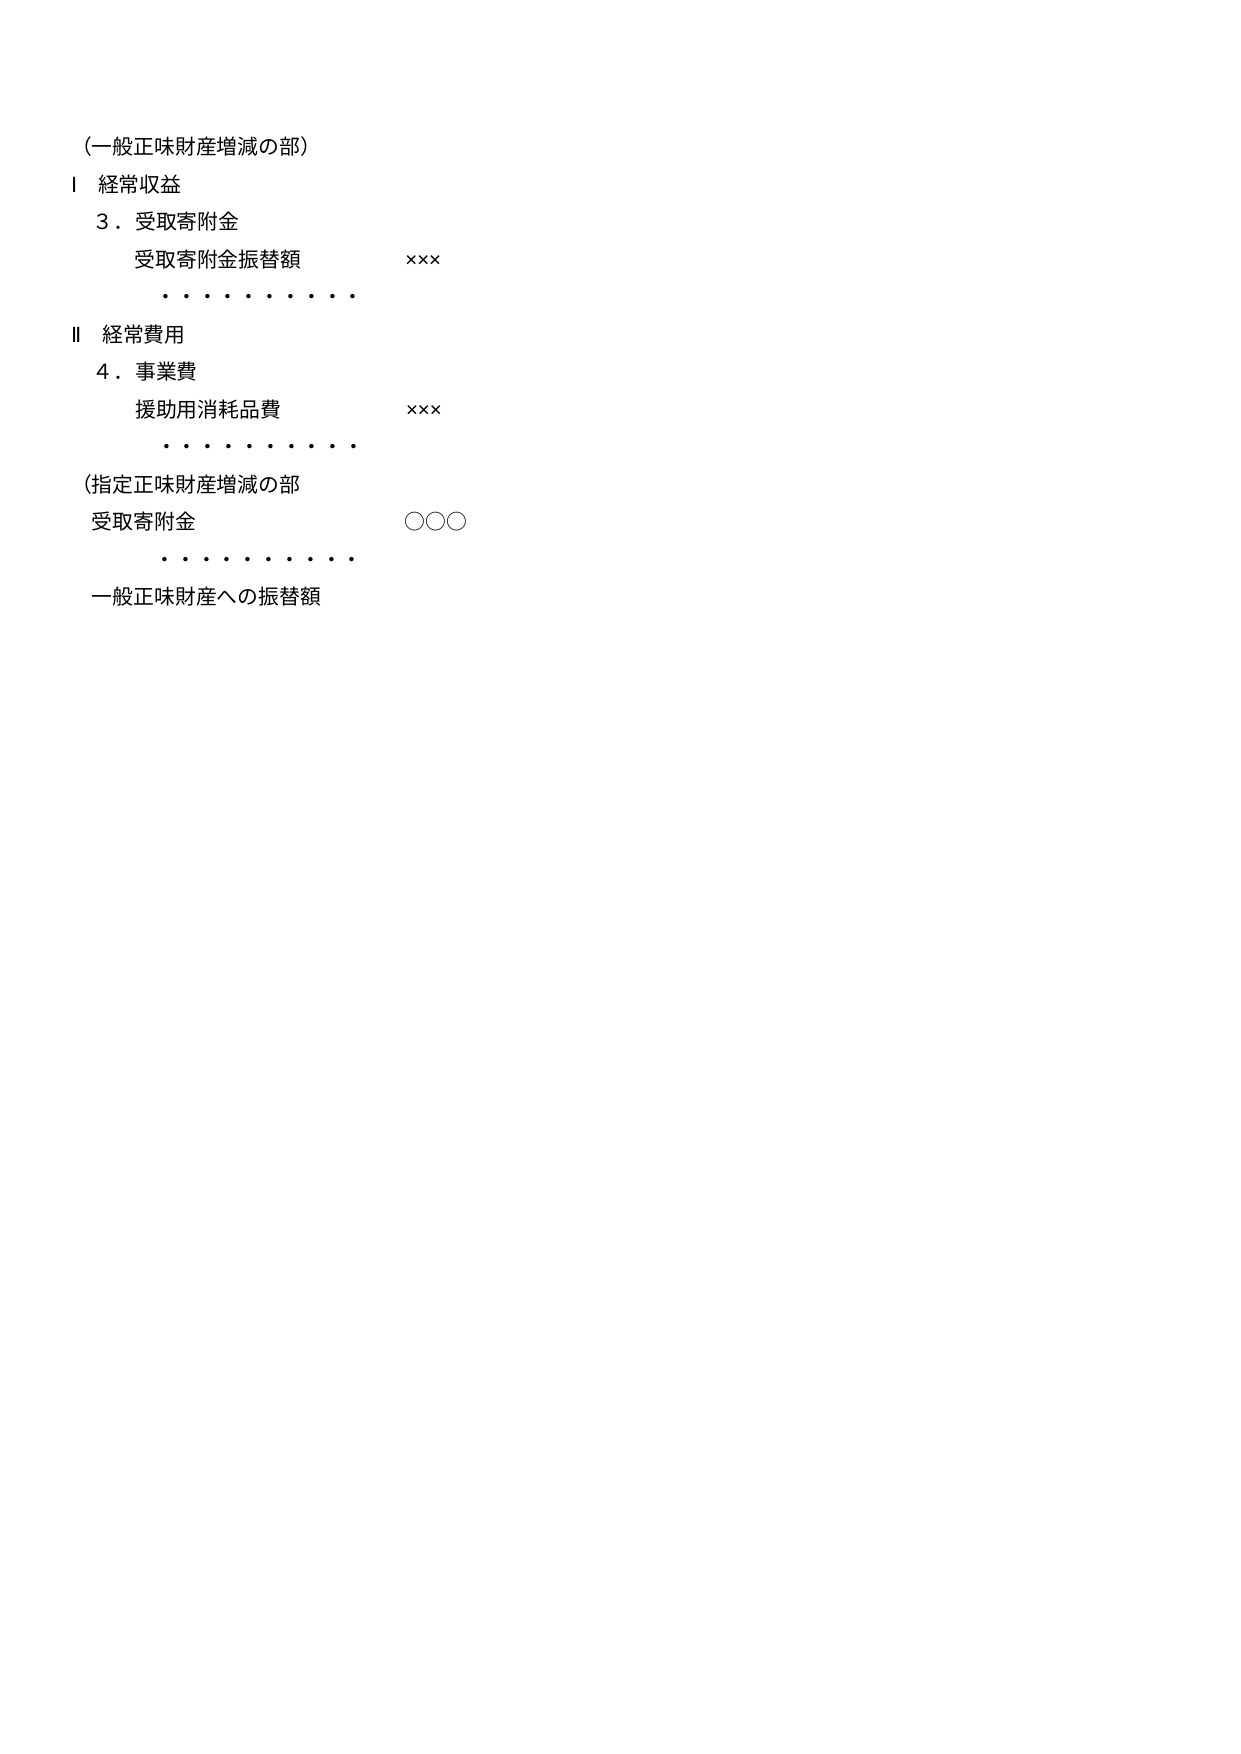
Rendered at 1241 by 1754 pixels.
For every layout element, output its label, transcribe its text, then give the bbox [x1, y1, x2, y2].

text ・・・・・・・・・・ [135, 427, 1169, 464]
text ・・・・・・・・・・ [93, 277, 1169, 314]
text Ⅰ 経常収益 [71, 164, 1169, 202]
list 事業費 [93, 352, 1169, 389]
text Ⅱ 経常費用 [71, 314, 1169, 352]
text ・・・・・・・・・・ [71, 539, 1169, 577]
text 受取寄附金振替額 ××× [93, 239, 1169, 277]
text 受取寄附金 ○○○ [71, 502, 1169, 539]
text （指定正味財産増減の部 [71, 464, 1169, 502]
text （一般正味財産増減の部） [71, 127, 1169, 164]
list 受取寄附金 [93, 202, 1169, 239]
text 一般正味財産への振替額 [71, 577, 1169, 614]
text 援助用消耗品費 ××× [135, 389, 1169, 427]
